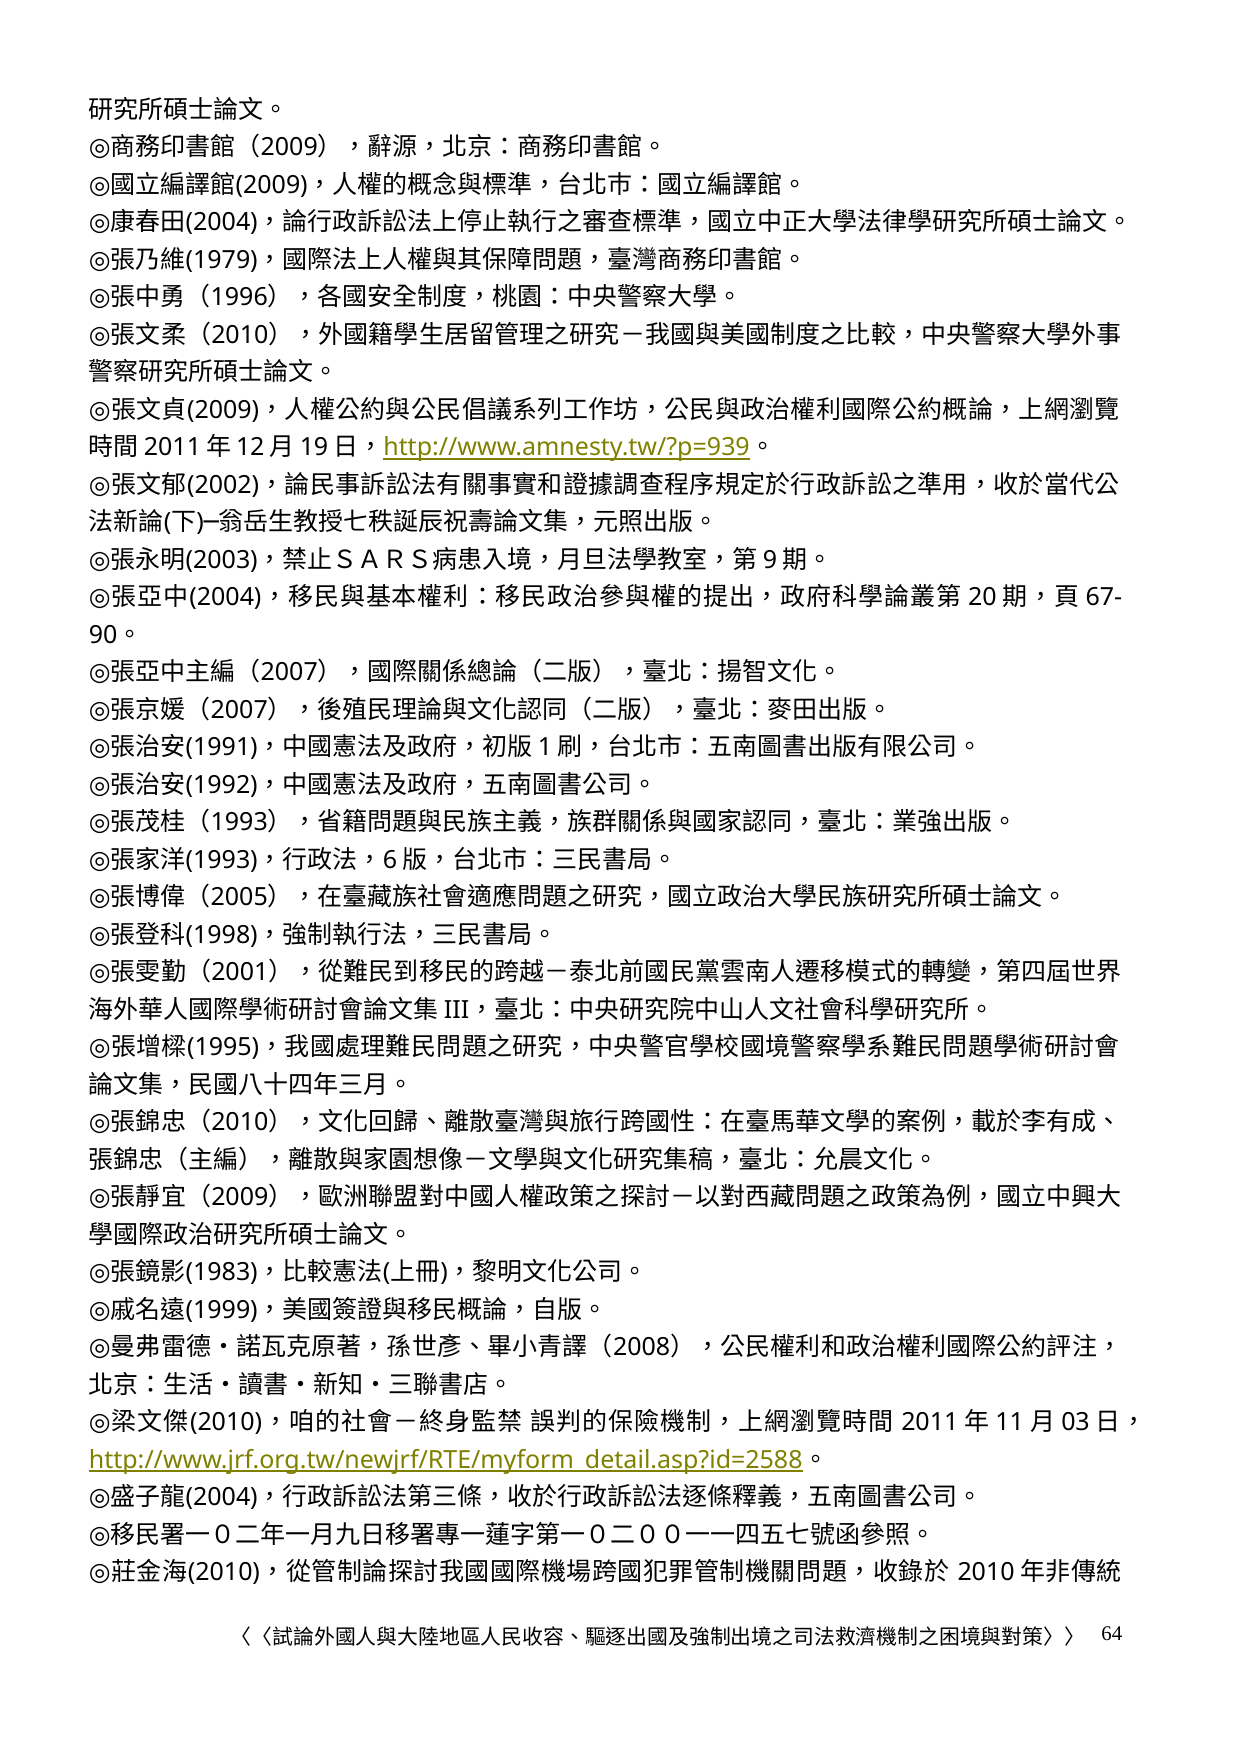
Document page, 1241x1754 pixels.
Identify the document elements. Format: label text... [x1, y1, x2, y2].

text ◎張中勇（1996），各國安全制度，桃園：中央警察大學。 [89, 276, 1122, 314]
text ◎張茂桂（1993），省籍問題與民族主義，族群關係與國家認同，臺北：業強出版。 [89, 801, 1122, 839]
text ◎張文郁(2002)，論民事訴訟法有關事實和證據調查程序規定於行政訴訟之準用，收於當代公法新論(下)─翁岳生教授七秩誕辰祝壽論文集，元照出版。 [89, 464, 1122, 539]
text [89, 89, 1122, 126]
text ◎康春田(2004)，論行政訴訟法上停止執行之審查標準，國立中正大學法律學研究所碩士論文。 [89, 201, 1122, 239]
text ◎張靜宜（2009），歐洲聯盟對中國人權政策之探討－以對西藏問題之政策為例，國立中興大學國際政治研究所碩士論文。 [89, 1176, 1122, 1251]
text ◎張亞中主編（2007），國際關係總論（二版），臺北：揚智文化。 [89, 651, 1122, 689]
text ◎國立編譯館(2009)，人權的概念與標準，台北巿：國立編譯館。 [89, 164, 1122, 201]
text ◎張雯勤（2001），從難民到移民的跨越－泰北前國民黨雲南人遷移模式的轉變，第四屆世界海外華人國際學術研討會論文集III，臺北：中央研究院中山人文社會科學研究所。 [89, 951, 1122, 1026]
text ◎移民署一０二年一月九日移署專一蓮字第一０二００一一四五七號函參照。 [89, 1514, 1122, 1551]
text ◎張永明(2003)，禁止ＳＡＲＳ病患入境，月旦法學教室，第9期。 [89, 539, 1122, 576]
text ◎張文柔（2010），外國籍學生居留管理之研究－我國與美國制度之比較，中央警察大學外事警察研究所碩士論文。 [89, 314, 1122, 389]
text ◎張家洋(1993)，行政法，6版，台北市：三民書局。 [89, 839, 1122, 876]
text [89, 1551, 1122, 1589]
text ◎張亞中(2004)，移民與基本權利：移民政治參與權的提出，政府科學論叢第20期，頁67-90。 [89, 576, 1122, 651]
text ◎張治安(1991)，中國憲法及政府，初版1刷，台北市：五南圖書出版有限公司。 [89, 726, 1122, 764]
text ◎張登科(1998)，強制執行法，三民書局。 [89, 914, 1122, 951]
text ◎張治安(1992)，中國憲法及政府，五南圖書公司。 [89, 764, 1122, 801]
text ◎張文貞(2009)，人權公約與公民倡議系列工作坊，公民與政治權利國際公約概論，上網瀏覽時間2011年12月19日，http://www.amnesty.tw/?p=939。 [89, 389, 1122, 464]
text ◎張增樑(1995)，我國處理難民問題之研究，中央警官學校國境警察學系難民問題學術研討會論文集，民國八十四年三月。 [89, 1026, 1122, 1101]
text ◎張京媛（2007），後殖民理論與文化認同（二版），臺北：麥田出版。 [89, 689, 1122, 726]
text ◎張乃維(1979)，國際法上人權與其保障問題，臺灣商務印書館。 [89, 239, 1122, 276]
text ◎戚名遠(1999)，美國簽證與移民概論，自版。 [89, 1289, 1122, 1326]
text ◎商務印書館（2009），辭源，北京：商務印書館。 [89, 126, 1122, 164]
text ◎張錦忠（2010），文化回歸、離散臺灣與旅行跨國性：在臺馬華文學的案例，載於李有成、張錦忠（主編），離散與家園想像－文學與文化研究集稿，臺北：允晨文化。 [89, 1101, 1122, 1176]
text ◎梁文傑(2010)，咱的社會－終身監禁 誤判的保險機制，上網瀏覽時間2011年11月03日，http://www.jrf.org.tw/newjrf/RTE/myform_detail.asp?id=2588。 [89, 1401, 1122, 1476]
text ◎曼弗雷德‧諾瓦克原著，孫世彥、畢小青譯（2008），公民權利和政治權利國際公約評注，北京：生活‧讀書‧新知‧三聯書店。 [89, 1326, 1122, 1401]
text ◎盛子龍(2004)，行政訴訟法第三條，收於行政訴訟法逐條釋義，五南圖書公司。 [89, 1476, 1122, 1514]
text ◎張博偉（2005），在臺藏族社會適應問題之研究，國立政治大學民族研究所碩士論文。 [89, 876, 1122, 914]
text ◎張鏡影(1983)，比較憲法(上冊)，黎明文化公司。 [89, 1251, 1122, 1289]
